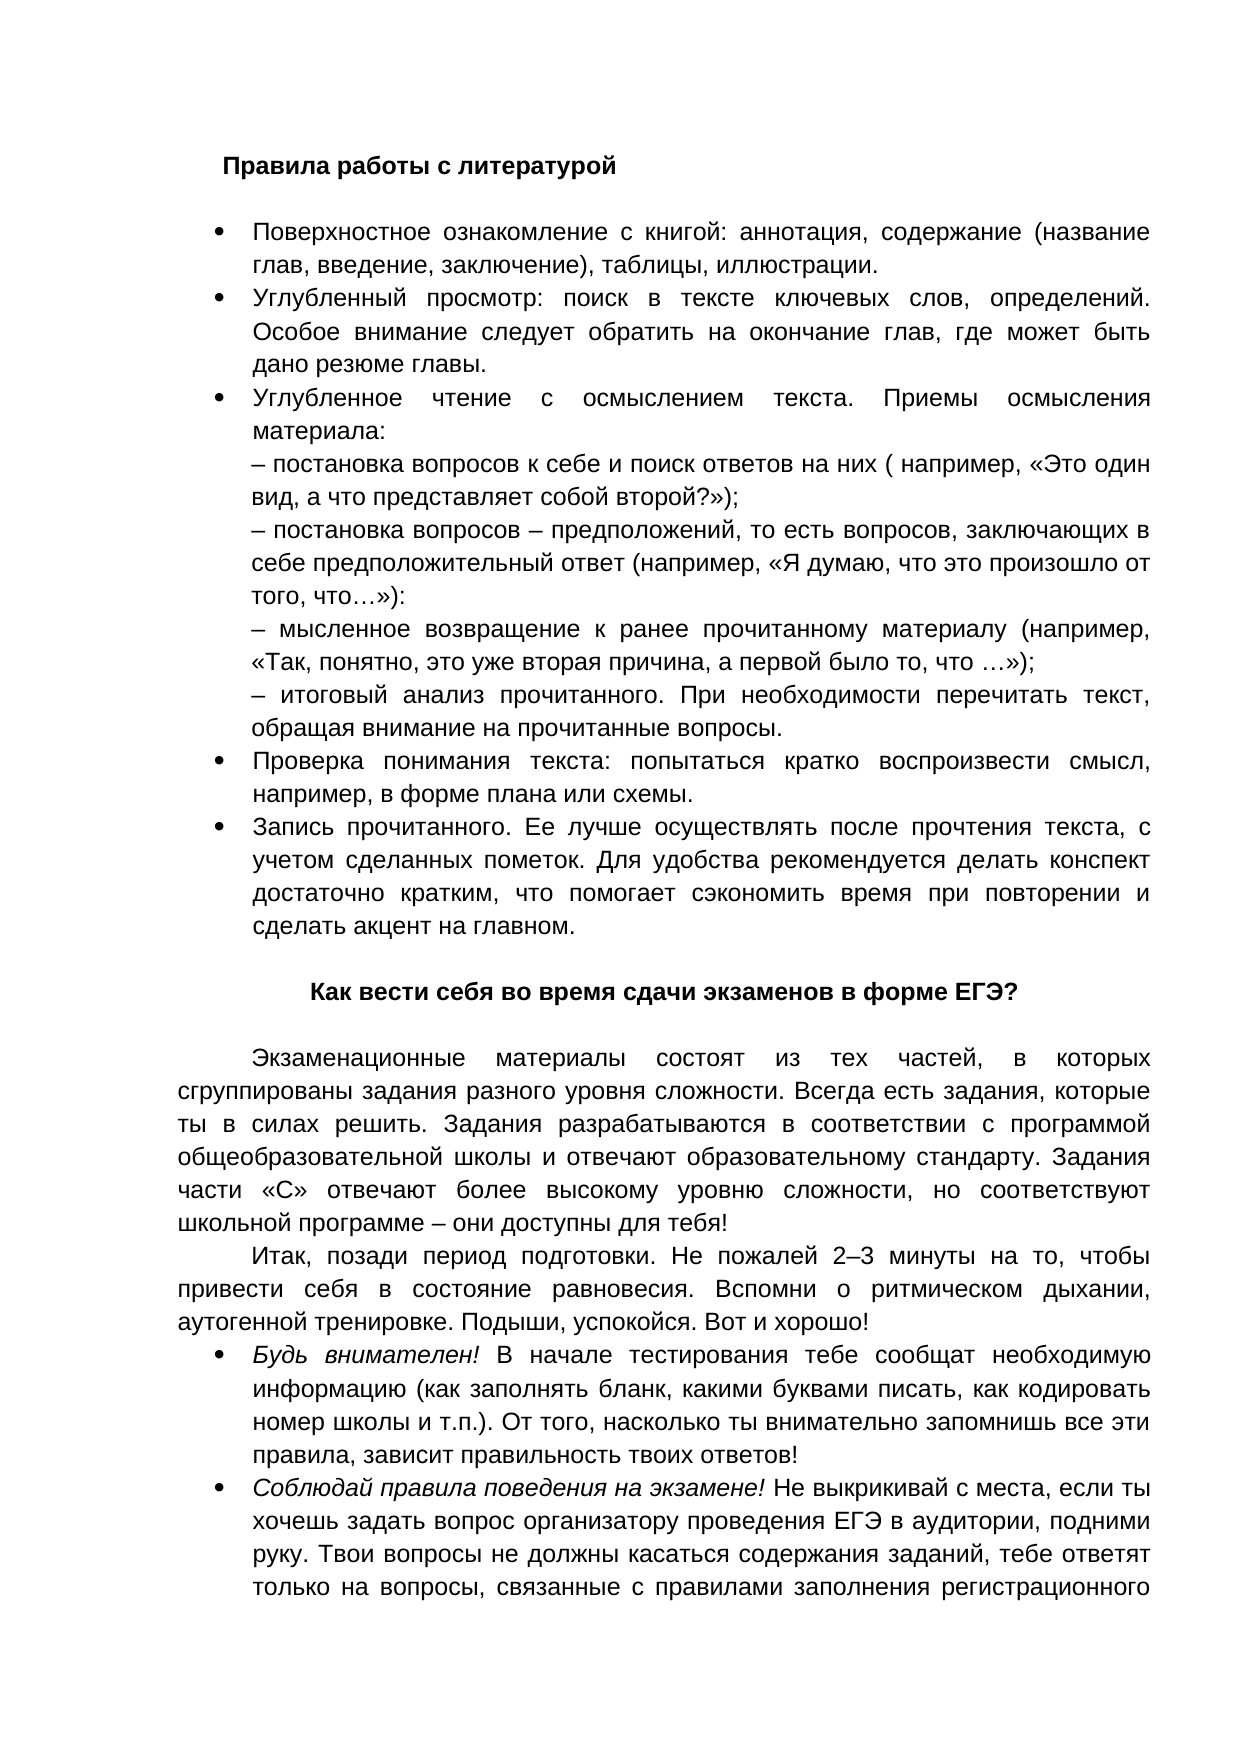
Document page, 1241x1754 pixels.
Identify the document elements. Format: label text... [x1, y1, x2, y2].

text Экзаменационные материалы состоят из тех частей, в которых сгруппированы задания разного уровня сложности. Всегда есть задания, которые ты в силах решить. Задания разрабатываются в соответствии с программой общеобразовательной школы и отвечают образовательному стандарту. Задания части «С» отвечают более высокому уровню сложности, но соответствуют школьной программе – они доступны для тебя! [177, 1043, 1152, 1237]
text – мысленное возвращение к ранее прочитанному материалу (например, «Так, понятно, это уже вторая причина, а первой было то, что …»); [251, 614, 1152, 676]
list Углубленное чтение с осмыслением текста. Приемы осмысления материала: [215, 382, 1152, 444]
text Как вести себя во время сдачи экзаменов в форме ЕГЭ? [177, 977, 1152, 1006]
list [215, 1473, 1152, 1601]
text – постановка вопросов к себе и поиск ответов на них ( например, «Это один вид, а что представляет собой второй?»); [251, 449, 1152, 510]
list Проверка понимания текста: попытаться кратко воспроизвести смысл, например, в форме плана или схемы. [215, 746, 1152, 808]
text Правила работы с литературой [177, 151, 1152, 180]
text – постановка вопросов – предположений, то есть вопросов, заключающих в себе предположительный ответ (например, «Я думаю, что это произошло от того, что…»): [251, 515, 1152, 609]
text – итоговый анализ прочитанного. При необходимости перечитать текст, обращая внимание на прочитанные вопросы. [251, 680, 1152, 742]
text Итак, позади период подготовки. Не пожалей 2–3 минуты на то, чтобы привести себя в состояние равновесия. Вспомни о ритмическом дыхании, аутогенной тренировке. Подыши, успокойся. Вот и хорошо! [177, 1241, 1152, 1336]
list Углубленный просмотр: поиск в тексте ключевых слов, определений. Особое внимание следует обратить на окончание глав, где может быть дано резюме главы. [215, 283, 1152, 378]
list Запись прочитанного. Ее лучше осуществлять после прочтения текста, с учетом сделанных пометок. Для удобства рекомендуется делать конспект достаточно кратким, что помогает сэкономить время при повторении и сделать акцент на главном. [215, 812, 1152, 940]
list Будь внимателен! В начале тестирования тебе сообщат необходимую информацию (как заполнять бланк, какими буквами писать, как кодировать номер школы и т.п.). От того, насколько ты внимательно запомнишь все эти правила, зависит правильность твоих ответов! [215, 1340, 1152, 1468]
list Поверхностное ознакомление с книгой: аннотация, содержание (название глав, введение, заключение), таблицы, иллюстрации. [215, 217, 1152, 279]
